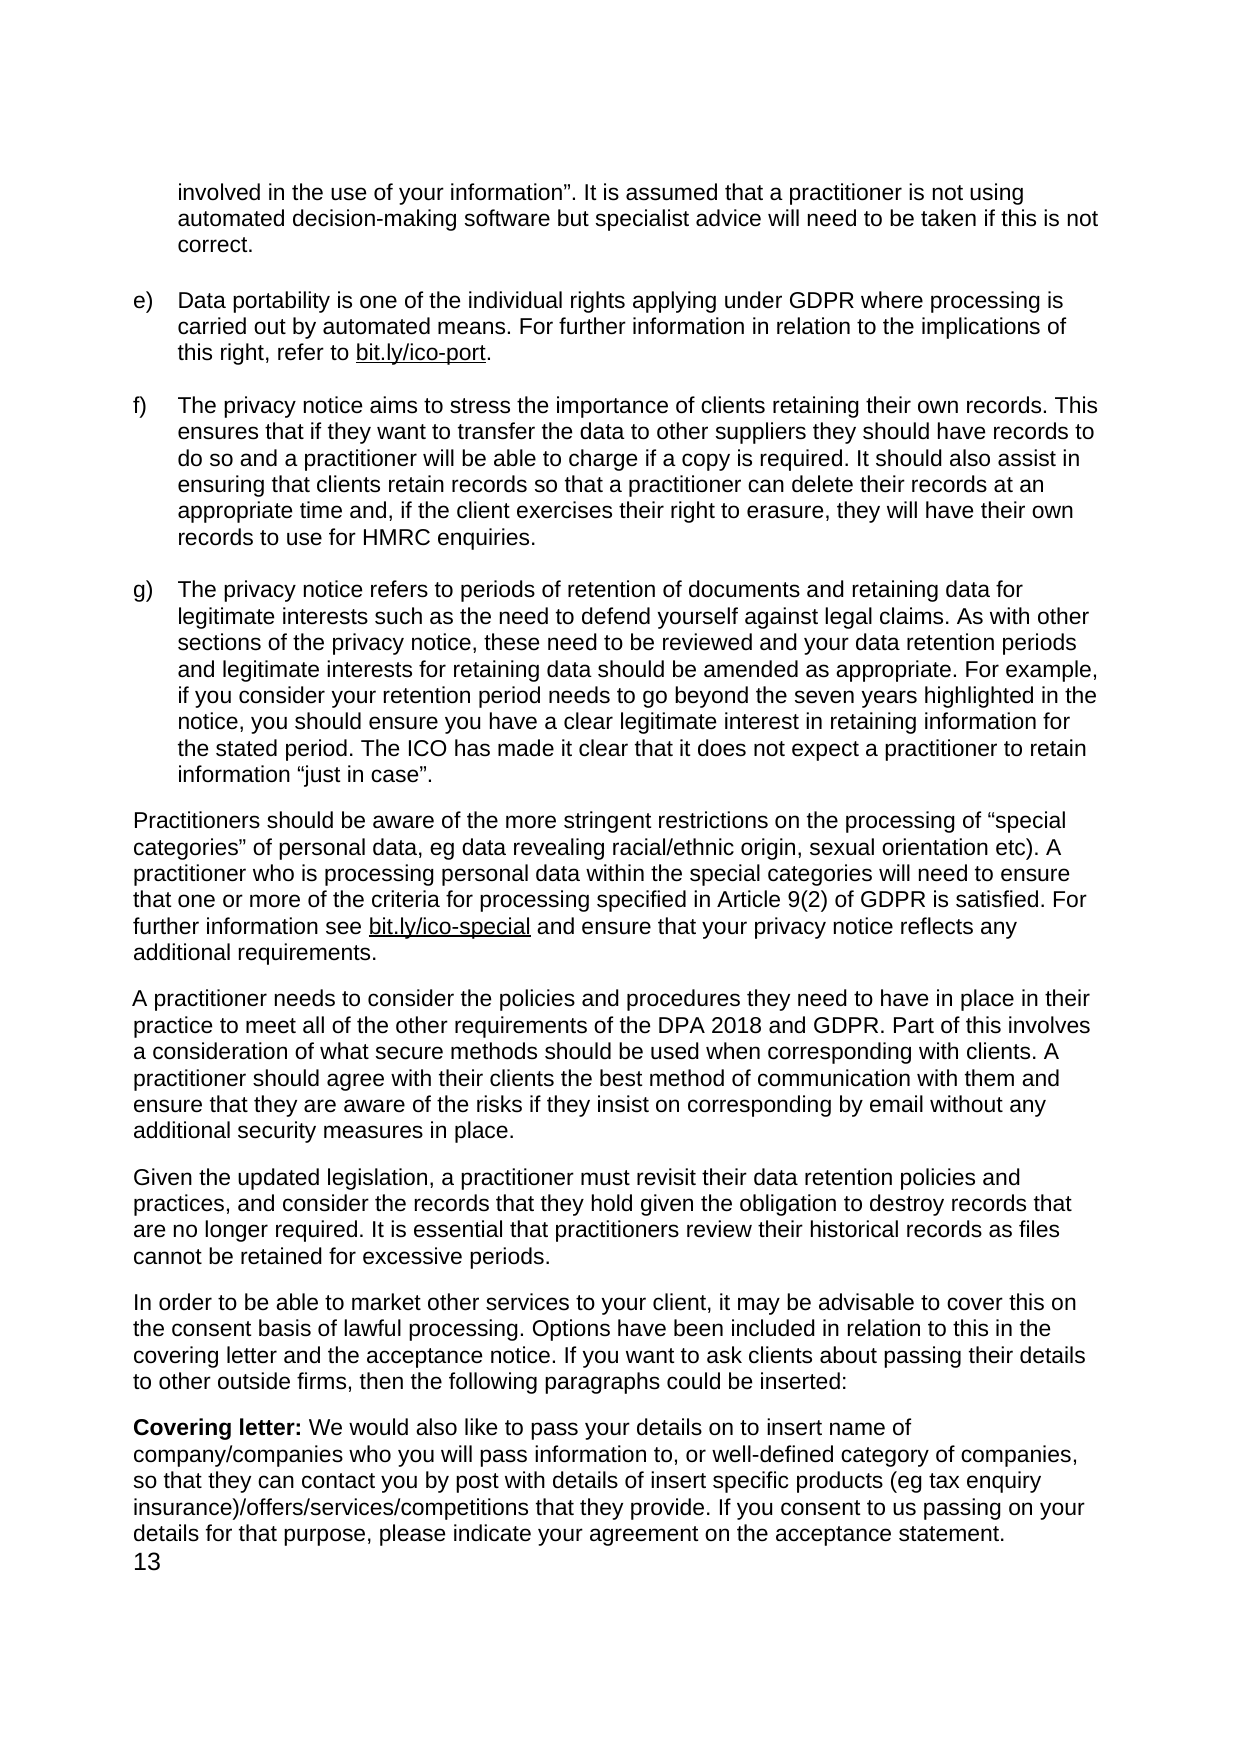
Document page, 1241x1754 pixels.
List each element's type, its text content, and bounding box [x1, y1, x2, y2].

text Covering letter: We would also like to pass your details on to insert name of company/companies who you will pass information to, or well-defined category of companies, so that they can contact you by post with details of insert specific products (eg tax enquiry insurance)/offers/services/competitions that they provide. If you consent to us passing on your details for that purpose, please indicate your agreement on the acceptance statement. [133, 1414, 1107, 1546]
text In order to be able to market other services to your client, it may be advisable to cover this on the consent basis of lawful processing. Options have been included in relation to this in the covering letter and the acceptance notice. If you want to ask clients about passing their details to other outside firms, then the following paragraphs could be inserted: [133, 1289, 1107, 1394]
text Given the updated legislation, a practitioner must revisit their data retention policies and practices, and consider the records that they hold given the obligation to destroy records that are no longer required. It is essential that practitioners review their historical records as files cannot be retained for excessive periods. [133, 1163, 1107, 1269]
text Practitioners should be aware of the more stringent restrictions on the processing of “special categories” of personal data, eg data revealing racial/ethnic origin, sexual orientation etc). A practitioner who is processing personal data within the special categories will need to ensure that one or more of the criteria for processing specified in Article 9(2) of GDPR is satisfied. For further information see bit.ly/ico-special and ensure that your privacy notice reflects any additional requirements. [133, 807, 1107, 965]
list The privacy notice aims to stress the importance of clients retaining their own records. This ensures that if they want to transfer the data to other suppliers they should have records to do so and a practitioner will be able to charge if a copy is required. It should also assist in ensuring that clients retain records so that a practitioner can delete their records at an appropriate time and, if the client exercises their right to erasure, they will have their own records to use for HMRC enquiries. [133, 392, 1107, 550]
list The privacy notice refers to periods of retention of documents and retaining data for legitimate interests such as the need to defend yourself against legal claims. As with other sections of the privacy notice, these need to be reviewed and your data retention periods and legitimate interests for retaining data should be amended as appropriate. For example, if you consider your retention period needs to go beyond the seven years highlighted in the notice, you should ensure you have a clear legitimate interest in retaining information for the stated period. The ICO has made it clear that it does not expect a practitioner to retain information “just in case”. [133, 576, 1107, 787]
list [133, 179, 1107, 287]
list Data portability is one of the individual rights applying under GDPR where processing is carried out by automated means. For further information in relation to the implications of this right, refer to bit.ly/ico-port. [133, 287, 1107, 366]
text A practitioner needs to consider the policies and procedures they need to have in place in their practice to meet all of the other requirements of the DPA 2018 and GDPR. Part of this involves a consideration of what secure methods should be used when corresponding with clients. A practitioner should agree with their clients the best method of communication with them and ensure that they are aware of the risks if they insist on corresponding by email without any additional security measures in place. [132, 985, 1107, 1143]
